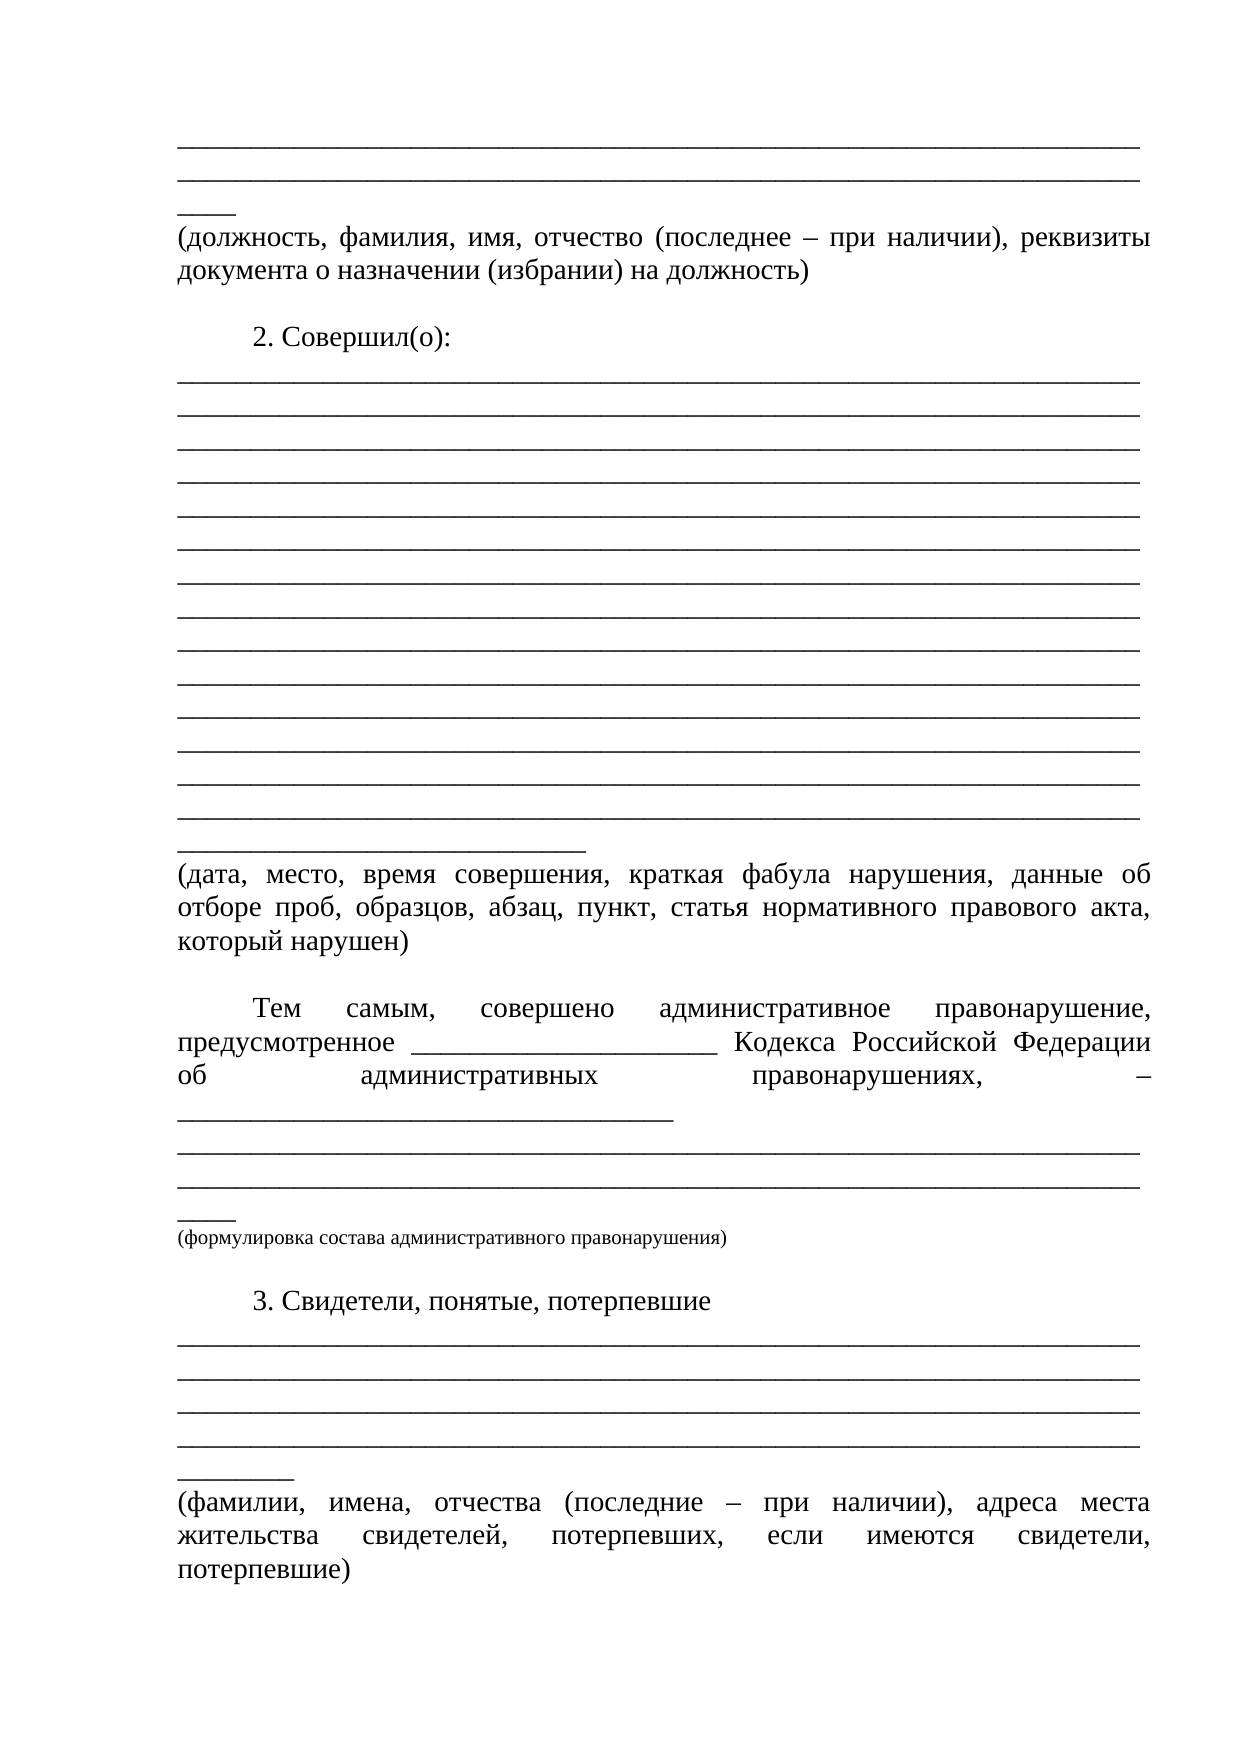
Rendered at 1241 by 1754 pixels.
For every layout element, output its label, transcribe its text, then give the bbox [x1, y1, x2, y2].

text Тем самым, совершено административное правонарушение, предусмотренное _____________________ Кодекса Российской Федерации об административных правонарушениях, – __________________________________ [177, 990, 1152, 1124]
text ________________________________________________________________________________________________________________________________________ [177, 1124, 1152, 1225]
text (формулировка состава административного правонарушения) [177, 1225, 1152, 1249]
text (дата, место, время совершения, краткая фабула нарушения, данные об отборе проб, образцов, абзац, пункт, статья нормативного правового акта, который нарушен) [177, 856, 1152, 957]
text ________________________________________________________________________________________________________________________________________________________________________________________________________________________________________________________________________________________________________________________________________________________________________________________________________________________________________________________________________________________________________________________________________________________________________________________________________________________________________________________________________________________________________________________________________________________________________________________________________________________________________________________________________________________________________________________________________________________________________________________ [177, 353, 1152, 856]
text ________________________________________________________________________________________________________________________________________________________________________________________________________________________________________________________________________________ [177, 1316, 1152, 1484]
text 2. Совершил(о): [177, 319, 1152, 353]
text (фамилии, имена, отчества (последние – при наличии), адреса места жительства свидетелей, потерпевших, если имеются свидетели, потерпевшие) [177, 1484, 1152, 1584]
text (должность, фамилия, имя, отчество (последнее – при наличии), реквизиты документа о назначении (избрании) на должность) [177, 219, 1152, 286]
text 3. Свидетели, понятые, потерпевшие [177, 1283, 1152, 1316]
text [177, 118, 1152, 219]
